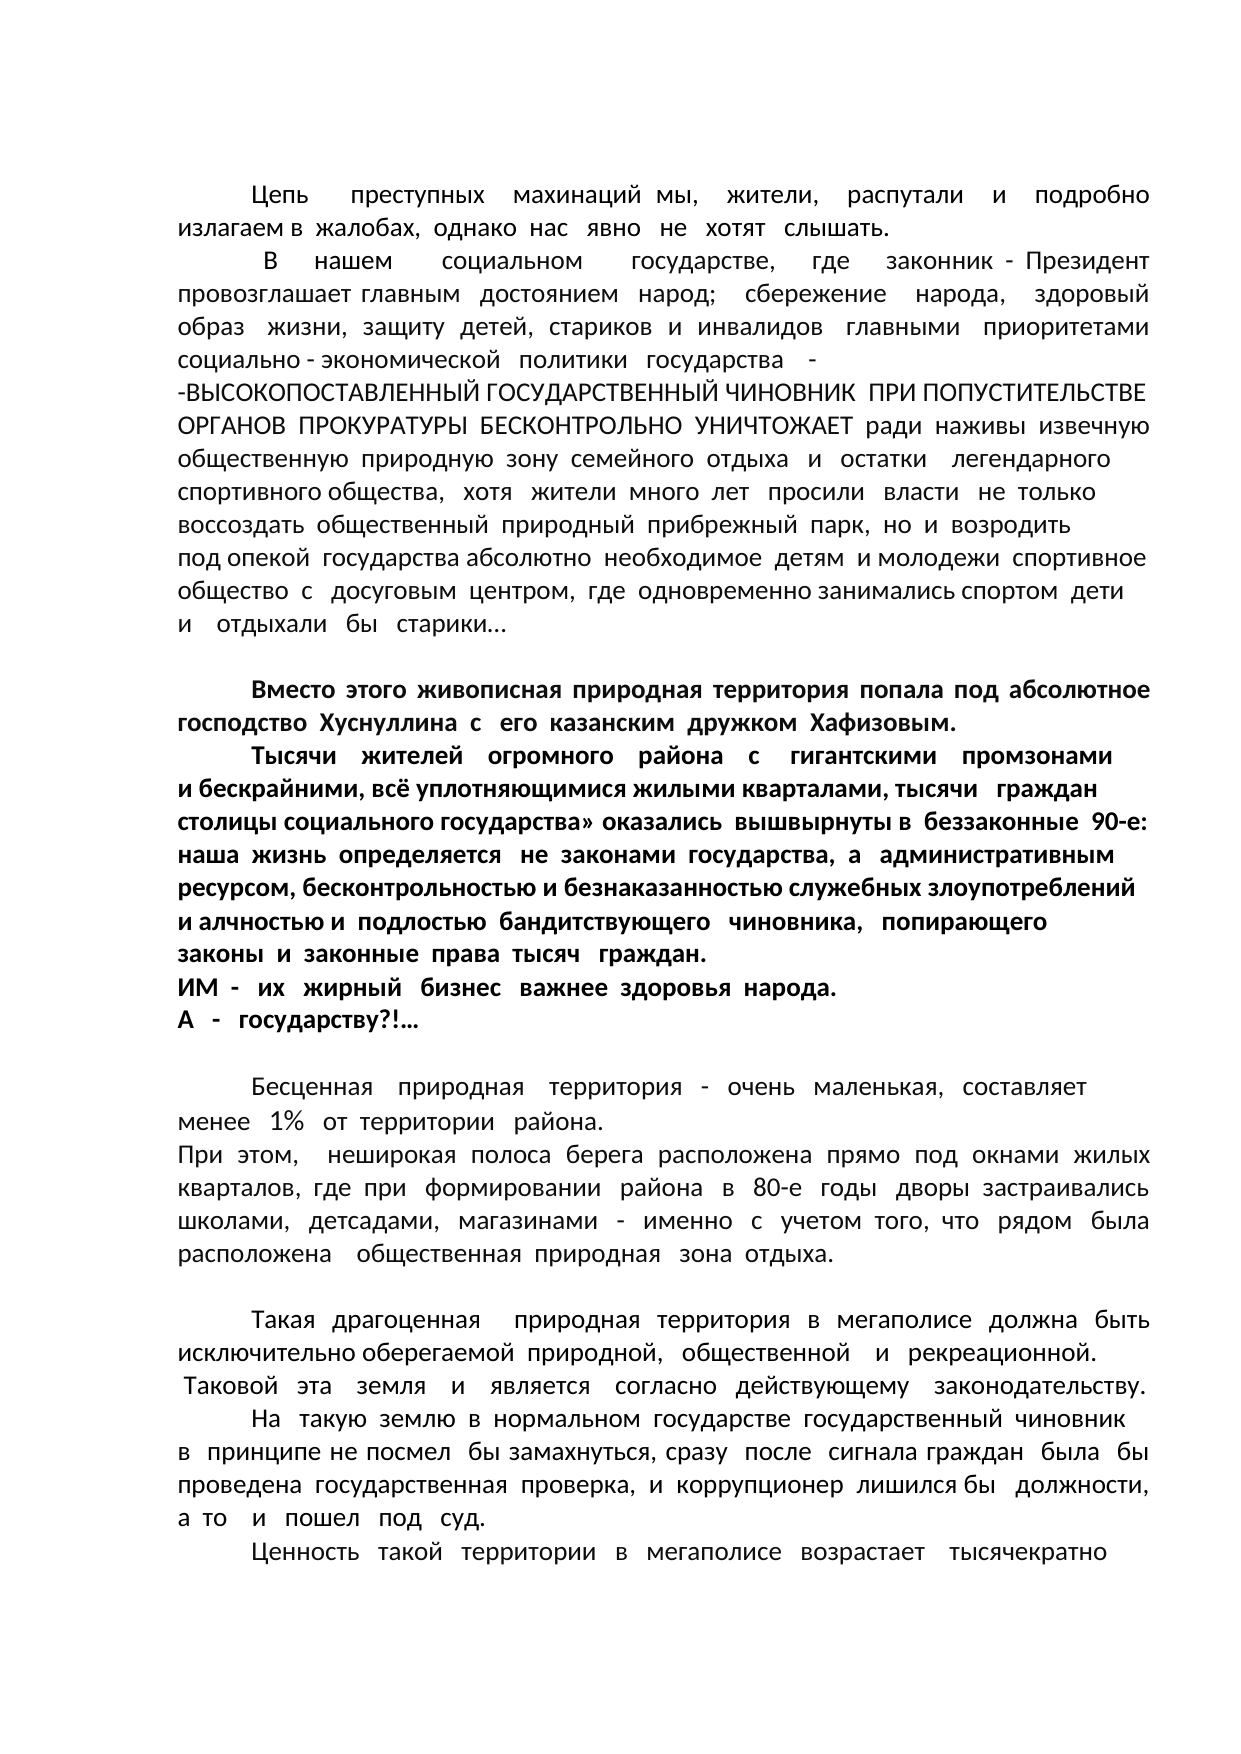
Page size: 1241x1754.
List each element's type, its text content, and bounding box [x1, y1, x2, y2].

text Бесценная природная территория - очень маленькая, составляет [177, 1069, 1152, 1102]
text А - государству?!… [177, 1003, 1152, 1036]
text Таковой эта земля и является согласно действующему законодательству. [177, 1368, 1152, 1402]
text Цепь преступных махинаций мы, жители, распутали и подробно излагаем в жалобах, однако нас явно не хотят слышать. [177, 177, 1152, 243]
text При этом, неширокая полоса берега расположена прямо под окнами жилых кварталов, где при формировании района в 80-е годы дворы застраивались школами, детсадами, магазинами - именно с учетом того, что рядом была расположена общественная природная зона отдыха. [177, 1137, 1152, 1269]
text В нашем социальном государстве, где законник - Президент провозглашает главным достоянием народ; сбережение народа, здоровый образ жизни, защиту детей, стариков и инвалидов главными приоритетами социально - экономической политики государства - [177, 243, 1152, 375]
text Ценность такой территории в мегаполисе возрастает тысячекратно [177, 1534, 1152, 1567]
text Такая драгоценная природная территория в мегаполисе должна быть исключительно оберегаемой природной, общественной и рекреационной. [177, 1302, 1152, 1368]
text менее 1% от территории района. [177, 1102, 1152, 1137]
text под опекой государства абсолютно необходимое детям и молодежи спортивное общество с досуговым центром, где одновременно занимались спортом дети и отдыхали бы старики… [177, 540, 1152, 639]
text в принципе не посмел бы замахнуться, сразу после сигнала граждан была бы проведена государственная проверка, и коррупционер лишился бы должности, а то и пошел под суд. [177, 1434, 1152, 1534]
text Вместо этого живописная природная территория попала под абсолютное господство Хуснуллина с его казанским дружком Хафизовым. [177, 672, 1152, 738]
text Тысячи жителей огромного района с гигантскими промзонами [177, 738, 1152, 772]
text На такую землю в нормальном государстве государственный чиновник [177, 1402, 1152, 1434]
text и бескрайними, всё уплотняющимися жилыми кварталами, тысячи граждан столицы социального государства» оказались вышвырнуты в беззаконные 90-е: наша жизнь определяется не законами государства, а административным ресурсом, бесконтрольностью и безнаказанностью служебных злоупотреблений и алчностью и подлостью бандитствующего чиновника, попирающего законы и законные права тысяч граждан. [177, 772, 1152, 970]
text ИМ - их жирный бизнес важнее здоровья народа. [177, 970, 1152, 1003]
text -ВЫСОКОПОСТАВЛЕННЫЙ ГОСУДАРСТВЕННЫЙ ЧИНОВНИК ПРИ ПОПУСТИТЕЛЬСТВЕ ОРГАНОВ ПРОКУРАТУРЫ БЕСКОНТРОЛЬНО УНИЧТОЖАЕТ ради наживы извечную общественную природную зону семейного отдыха и остатки легендарного спортивного общества, хотя жители много лет просили власти не только воссоздать общественный природный прибрежный парк, но и возродить [177, 375, 1152, 540]
